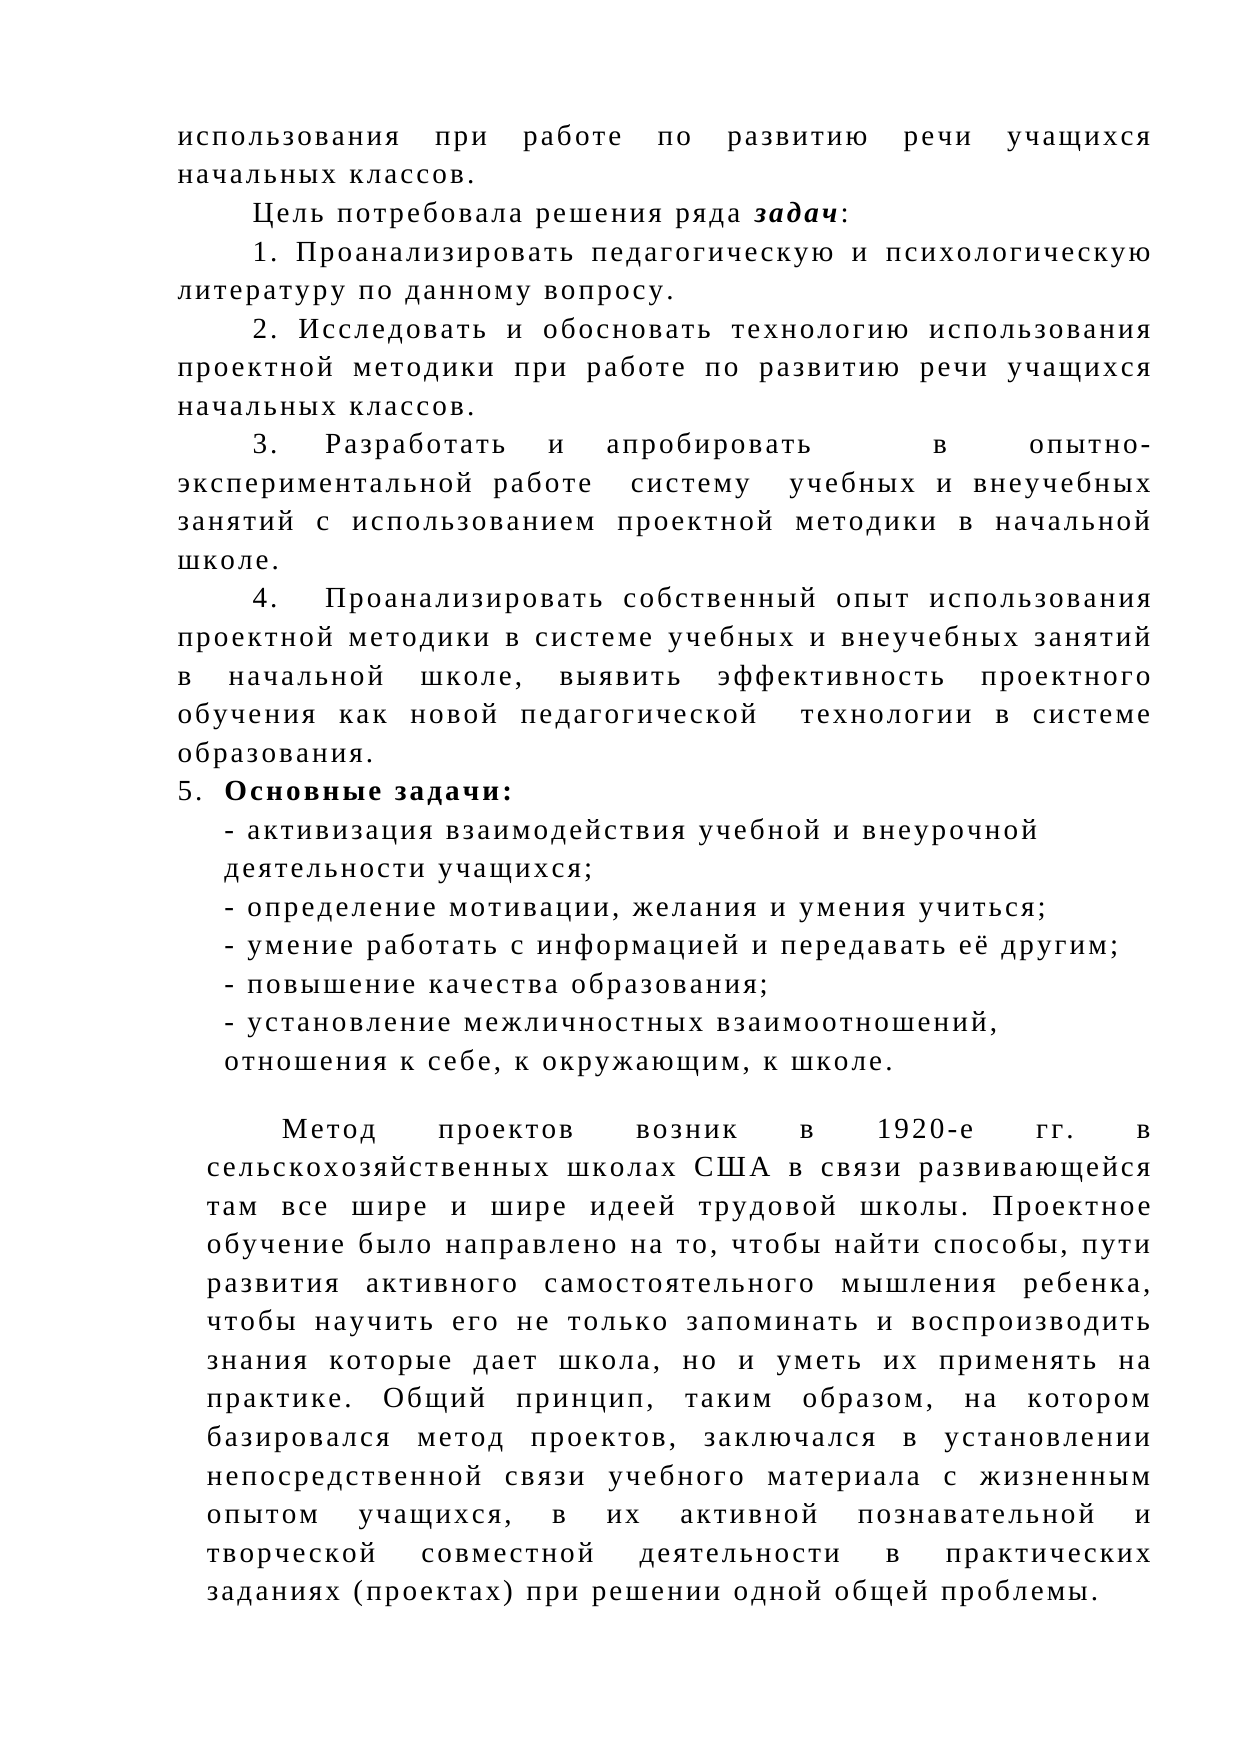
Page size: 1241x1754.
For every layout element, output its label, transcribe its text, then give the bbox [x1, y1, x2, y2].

text 2. Исследовать и обосновать технологию использования проектной методики при работе по развитию речи учащихся начальных классов. [177, 311, 1152, 421]
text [177, 118, 1152, 190]
list Основные задачи: - активизация взаимодействия учебной и внеурочной деятельности учащихся; - определение мотивации, желания и умения учиться; - умение работать с информацией и передавать её другим; - повышение качества образования; - установление межличностных взаимоотношений, отношения к себе, к окружающим, к школе. [177, 773, 1152, 1077]
list Проанализировать собственный опыт использования проектной методики в системе учебных и внеучебных занятий в начальной школе, выявить эффективность проектного обучения как новой педагогической технологии в системе образования. [177, 581, 1152, 768]
text Цель потребовала решения ряда задач: [177, 195, 1152, 229]
text 1. Проанализировать педагогическую и психологическую литературу по данному вопросу. [177, 234, 1152, 306]
text Метод проектов возник в 1920-е гг. в сельскохозяйственных школах США в связи развивающейся там все шире и шире идеей трудовой школы. Проектное обучение было направлено на то, чтобы найти способы, пути развития активного самостоятельного мышления ребенка, чтобы научить его не только запоминать и воспроизводить знания которые дает школа, но и уметь их применять на практике. Общий принцип, таким образом, на котором базировался метод проектов, заключался в установлении непосредственной связи учебного материала с жизненным опытом учащихся, в их активной познавательной и творческой совместной деятельности в практических заданиях (проектах) при решении одной общей проблемы. [207, 1111, 1152, 1607]
list Разработать и апробировать в опытно-экспериментальной работе систему учебных и внеучебных занятий с использованием проектной методики в начальной школе. [177, 426, 1152, 576]
